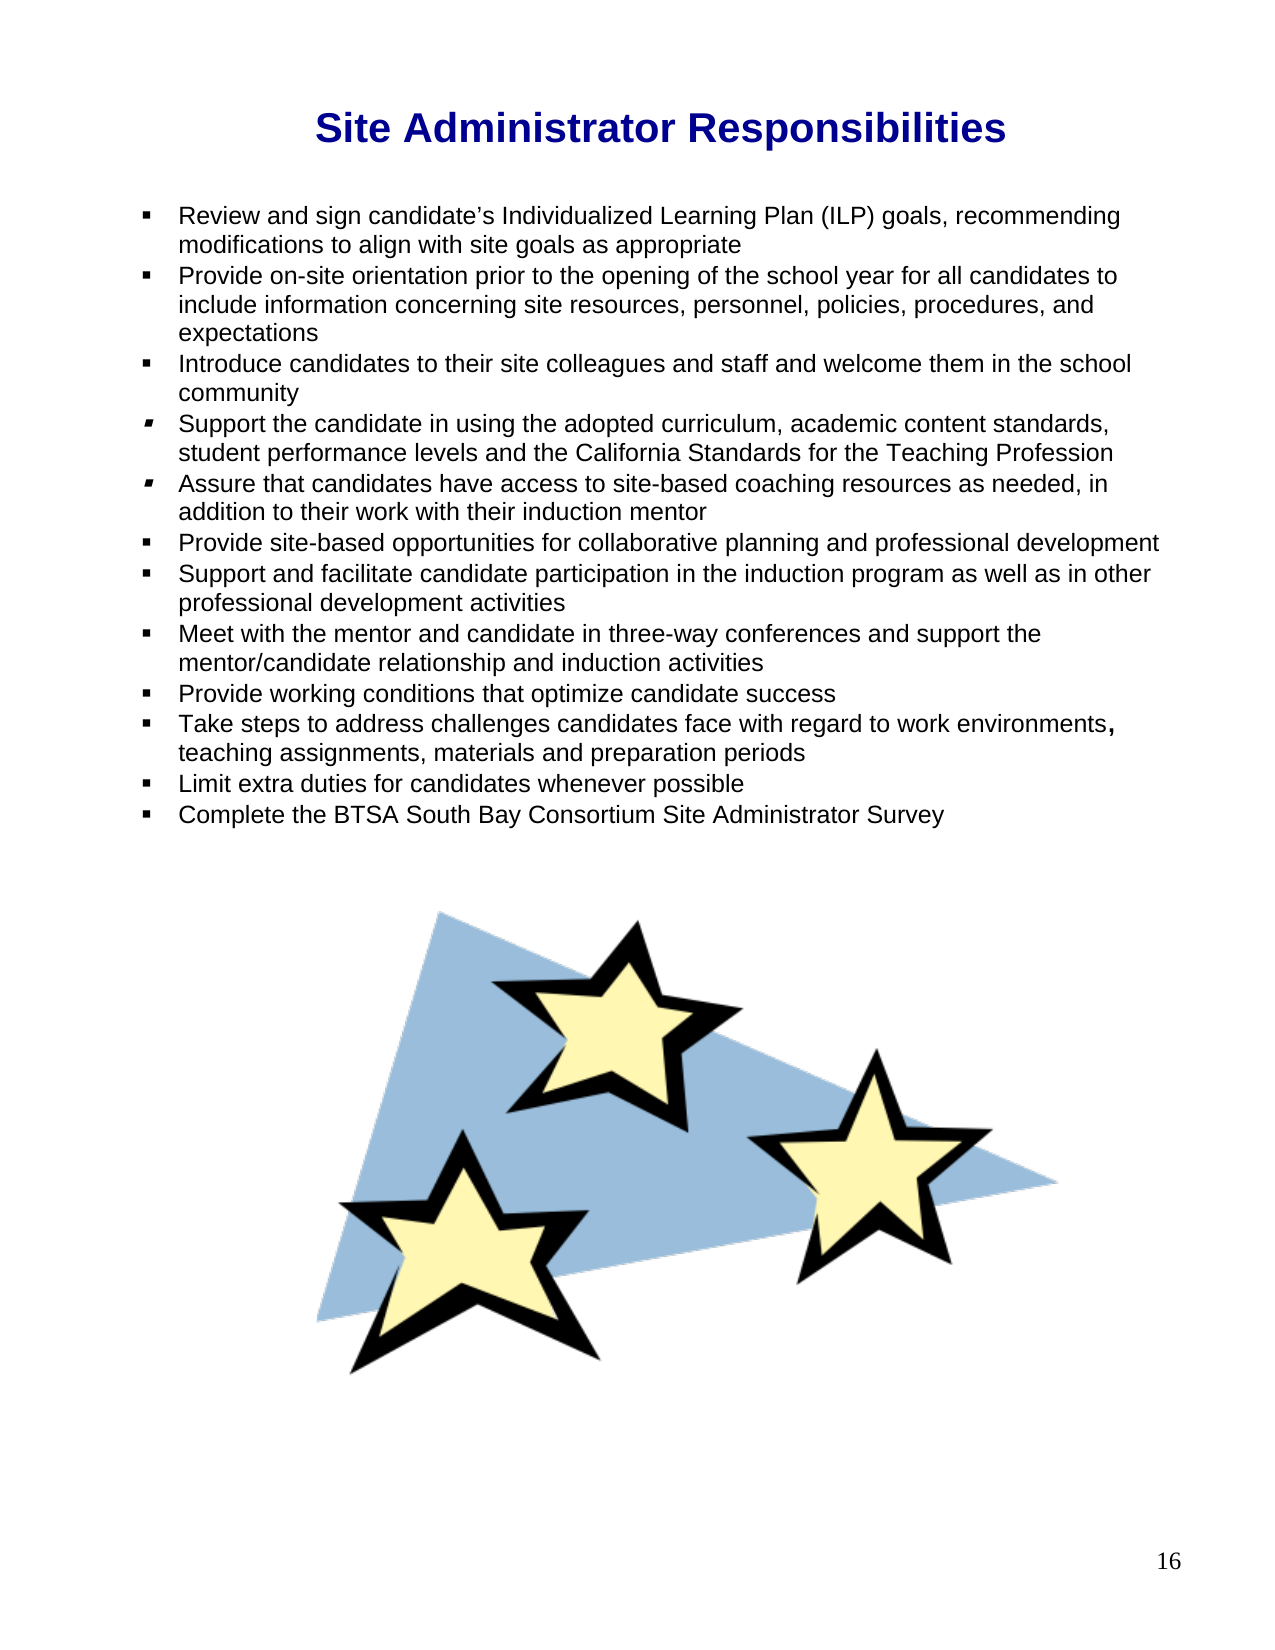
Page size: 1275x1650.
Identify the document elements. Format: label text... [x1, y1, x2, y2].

list Introduce candidates to their site colleagues and staff and welcome them in the school community [141, 349, 1181, 407]
list Provide on-site orientation prior to the opening of the school year for all candidates to include information concerning site resources, personnel, policies, procedures, and expectations [141, 261, 1181, 347]
list Take steps to address challenges candidates face with regard to work environments, teaching assignments, materials and preparation periods [141, 709, 1181, 767]
text Site Administrator Responsibilities [141, 103, 1181, 151]
list Support and facilitate candidate participation in the induction program as well as in other professional development activities [141, 559, 1181, 617]
list Support the candidate in using the adopted curriculum, academic content standards, student performance levels and the California Standards for the Teaching Profession [141, 409, 1181, 466]
list Complete the BTSA South Bay Consortium Site Administrator Survey [141, 800, 1181, 829]
list Meet with the mentor and candidate in three-way conferences and support the mentor/candidate relationship and induction activities [141, 619, 1181, 676]
list Assure that candidates have access to site-based coaching resources as needed, in addition to their work with their induction mentor [141, 468, 1181, 526]
list Provide working conditions that optimize candidate success [141, 678, 1181, 707]
list Provide site-based opportunities for collaborative planning and professional development [141, 528, 1181, 557]
list Review and sign candidate’s Individualized Learning Plan (ILP) goals, recommending modifications to align with site goals as appropriate [141, 201, 1181, 259]
list Limit extra duties for candidates whenever possible [141, 769, 1181, 798]
